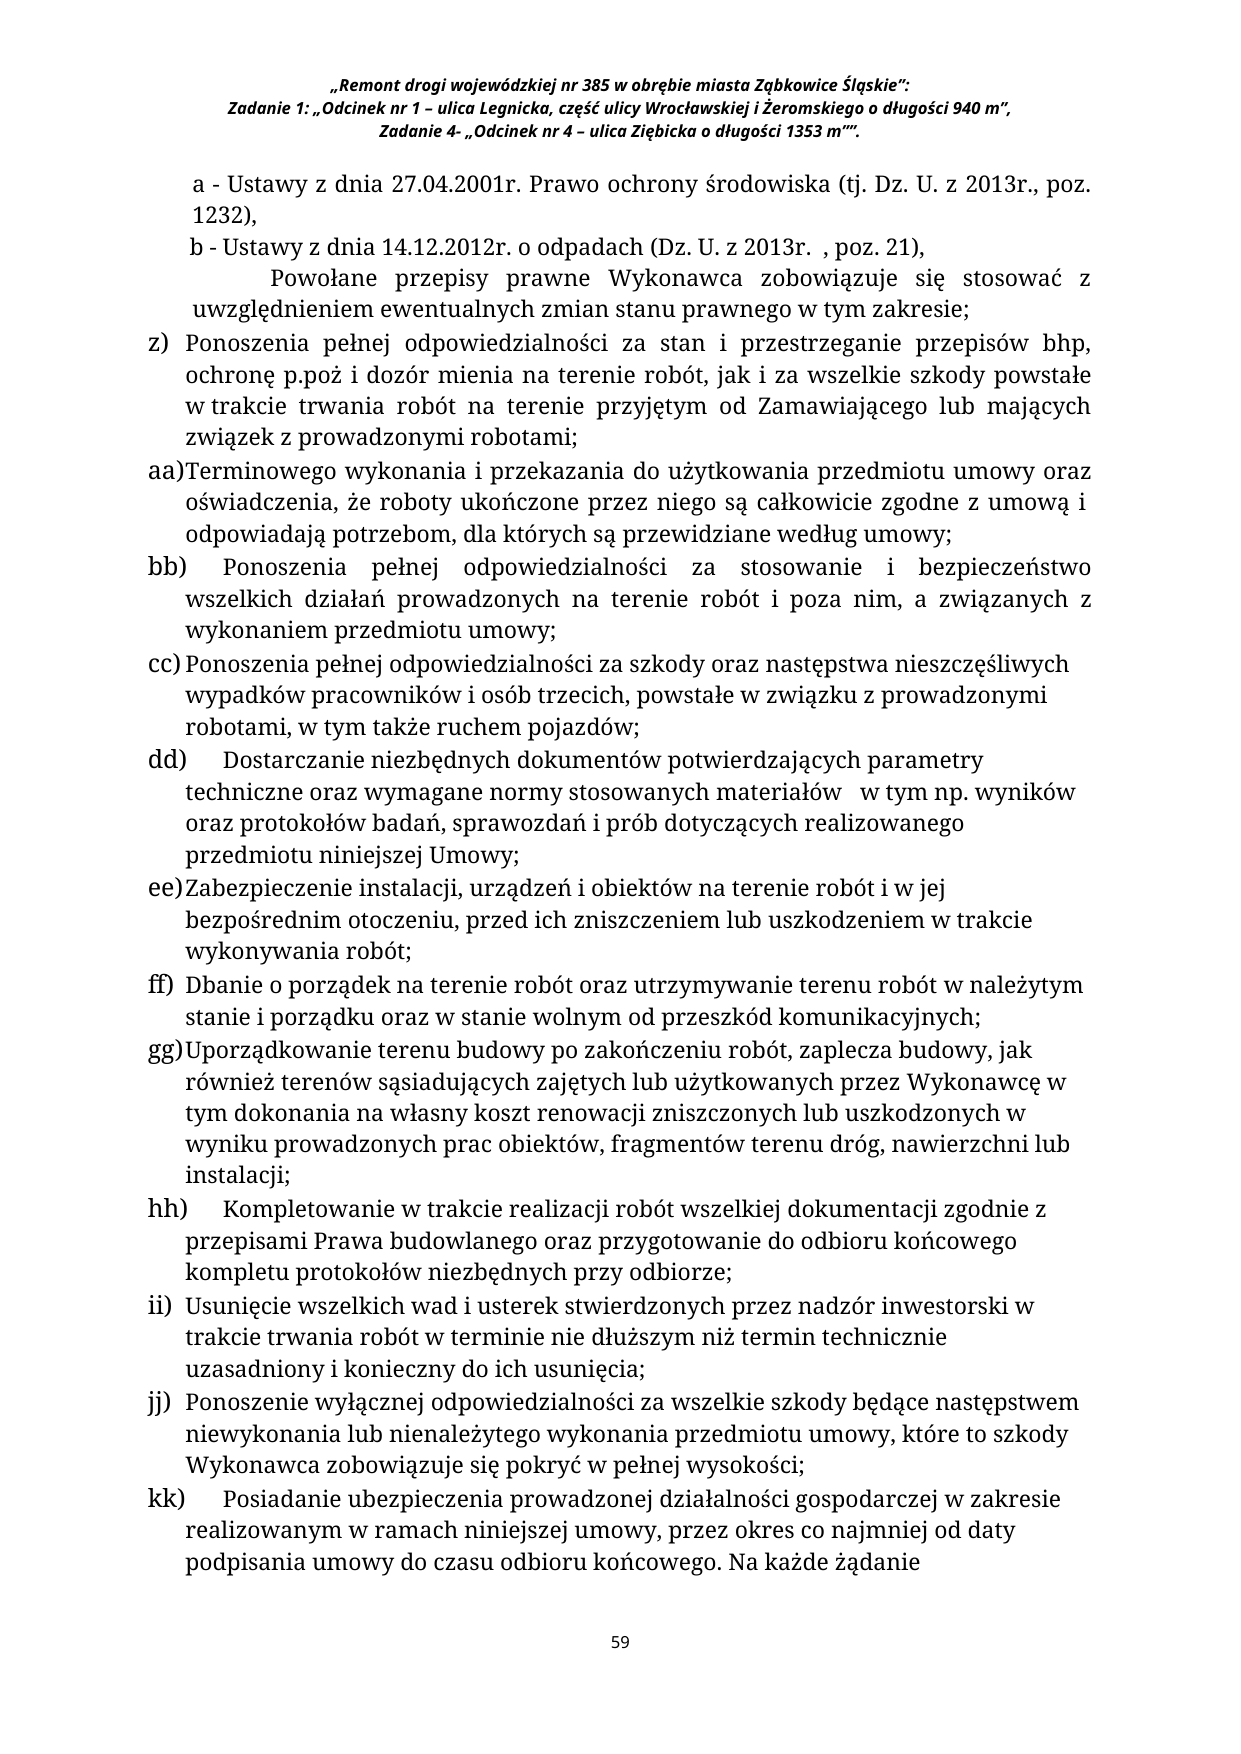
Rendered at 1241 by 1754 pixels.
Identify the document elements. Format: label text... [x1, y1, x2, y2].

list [148, 1480, 1093, 1577]
list Kompletowanie w trakcie realizacji robót wszelkiej dokumentacji zgodnie z przepisami Prawa budowlanego oraz przygotowanie do odbioru końcowego kompletu protokołów niezbędnych przy odbiorze; [148, 1191, 1093, 1287]
list Ponoszenie wyłącznej odpowiedzialności za wszelkie szkody będące następstwem niewykonania lub nienależytego wykonania przedmiotu umowy, które to szkody Wykonawca zobowiązuje się pokryć w pełnej wysokości; [148, 1384, 1093, 1480]
list Dostarczanie niezbędnych dokumentów potwierdzających parametry techniczne oraz wymagane normy stosowanych materiałów w tym np. wyników oraz protokołów badań, sprawozdań i prób dotyczących realizowanego przedmiotu niniejszej Umowy; [148, 742, 1093, 870]
text a - Ustawy z dnia 27.04.2001r. Prawo ochrony środowiska (tj. Dz. U. z 2013r., poz. 1232), [192, 168, 1093, 231]
list Dbanie o porządek na terenie robót oraz utrzymywanie terenu robót w należytym stanie i porządku oraz w stanie wolnym od przeszkód komunikacyjnych; [148, 966, 1093, 1032]
text b - Ustawy z dnia 14.12.2012r. o odpadach (Dz. U. z 2013r. , poz. 21), [148, 231, 1093, 262]
list Ponoszenia pełnej odpowiedzialności za szkody oraz następstwa nieszczęśliwych wypadków pracowników i osób trzecich, powstałe w związku z prowadzonymi robotami, w tym także ruchem pojazdów; [148, 645, 1093, 742]
list Usunięcie wszelkich wad i usterek stwierdzonych przez nadzór inwestorski w trakcie trwania robót w terminie nie dłuższym niż termin technicznie uzasadniony i konieczny do ich usunięcia; [148, 1287, 1093, 1384]
text Powołane przepisy prawne Wykonawca zobowiązuje się stosować z uwzględnieniem ewentualnych zmian stanu prawnego w tym zakresie; [148, 262, 1093, 324]
list Ponoszenia pełnej odpowiedzialności za stan i przestrzeganie przepisów bhp, ochronę p.poż i dozór mienia na terenie robót, jak i za wszelkie szkody powstałe w trakcie trwania robót na terenie przyjętym od Zamawiającego lub mających związek z prowadzonymi robotami; [148, 324, 1093, 452]
list Terminowego wykonania i przekazania do użytkowania przedmiotu umowy oraz oświadczenia, że roboty ukończone przez niego są całkowicie zgodne z umową i odpowiadają potrzebom, dla których są przewidziane według umowy; [148, 452, 1093, 549]
list Uporządkowanie terenu budowy po zakończeniu robót, zaplecza budowy, jak również terenów sąsiadujących zajętych lub użytkowanych przez Wykonawcę w tym dokonania na własny koszt renowacji zniszczonych lub uszkodzonych w wyniku prowadzonych prac obiektów, fragmentów terenu dróg, nawierzchni lub instalacji; [148, 1032, 1093, 1191]
list Zabezpieczenie instalacji, urządzeń i obiektów na terenie robót i w jej bezpośrednim otoczeniu, przed ich zniszczeniem lub uszkodzeniem w trakcie wykonywania robót; [148, 870, 1093, 966]
list Ponoszenia pełnej odpowiedzialności za stosowanie i bezpieczeństwo wszelkich działań prowadzonych na terenie robót i poza nim, a związanych z wykonaniem przedmiotu umowy; [148, 549, 1093, 645]
